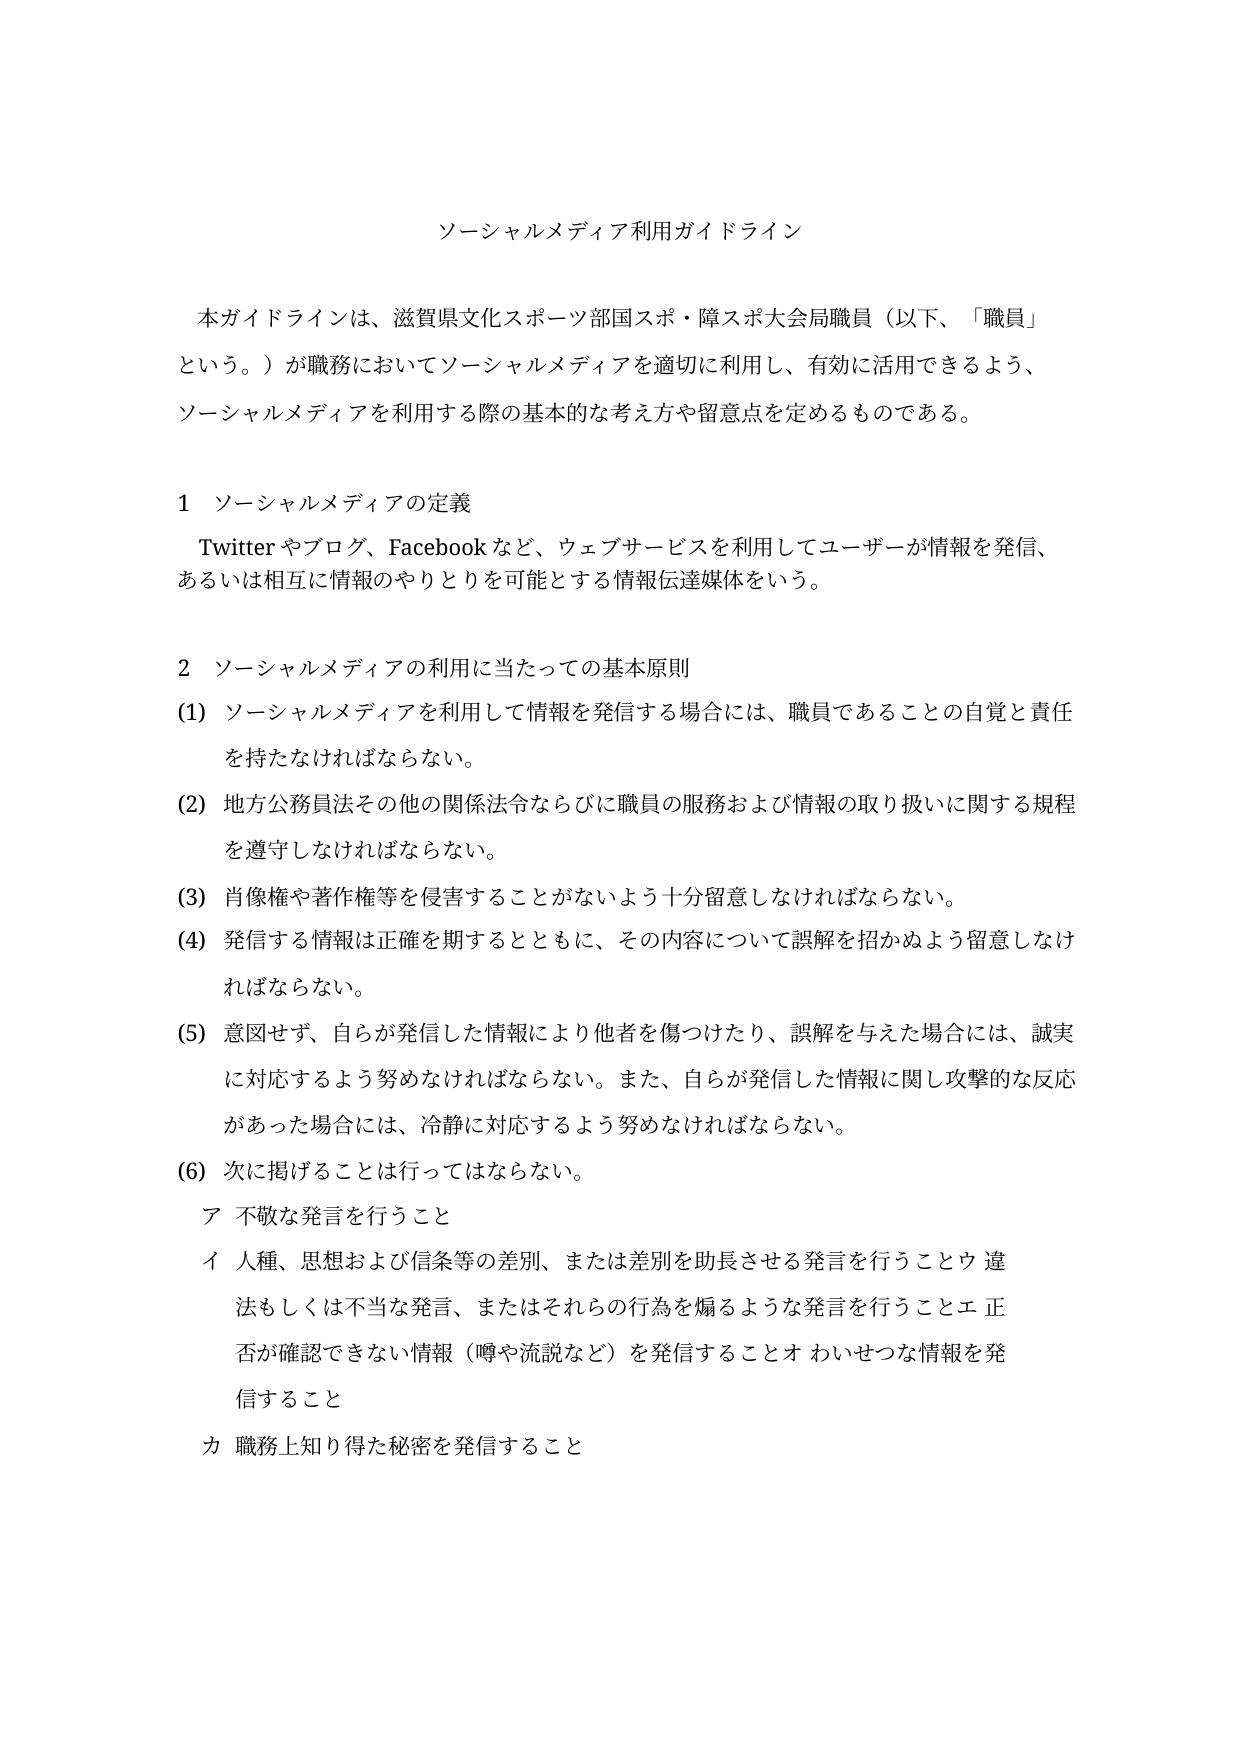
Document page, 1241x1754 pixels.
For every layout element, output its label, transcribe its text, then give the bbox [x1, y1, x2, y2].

list 地方公務員法その他の関係法令ならびに職員の服務および情報の取り扱いに関する規程を遵守しなければならない。 [177, 787, 1085, 865]
list ソーシャルメディアの定義 [177, 486, 1085, 518]
list 職務上知り得た秘密を発信すること [200, 1428, 841, 1461]
list ソーシャルメディアを利用して情報を発信する場合には、職員であることの自覚と責任を持たなければならない。 [177, 695, 1085, 772]
text Twitterやブログ、Facebookなど、ウェブサービスを利用してユーザーが情報を発信、あるいは相互に情報のやりとりを可能とする情報伝達媒体をいう。 [176, 530, 1063, 595]
list 次に掲げることは行ってはならない。 [177, 1154, 1085, 1186]
list 肖像権や著作権等を侵害することがないよう十分留意しなければならない。 [177, 880, 1085, 912]
list 人種、思想および信条等の差別、または差別を助長させる発言を行うことウ 違法もしくは不当な発言、またはそれらの行為を煽るような発言を行うことエ 正否が確認できない情報（噂や流説など）を発信することオ わいせつな情報を発信すること [200, 1243, 1013, 1413]
list 意図せず、自らが発信した情報により他者を傷つけたり、誤解を与えた場合には、誠実に対応するよう努めなければならない。また、自らが発信した情報に関し攻撃的な反応があった場合には、冷静に対応するよう努めなければならない。 [177, 1016, 1085, 1139]
list 不敬な発言を行うこと [200, 1198, 1013, 1231]
list ソーシャルメディアの利用に当たっての基本原則 [177, 651, 1085, 683]
text ソーシャルメディア利用ガイドライン [177, 214, 1062, 246]
text 本ガイドラインは、滋賀県文化スポーツ部国スポ・障スポ大会局職員（以下、「職員」という。）が職務においてソーシャルメディアを適切に利用し、有効に活用できるよう、ソーシャルメディアを利用する際の基本的な考え方や留意点を定めるものである。 [176, 301, 1063, 427]
list 発信する情報は正確を期するとともに、その内容について誤解を招かぬよう留意しなければならない。 [177, 923, 1085, 1001]
